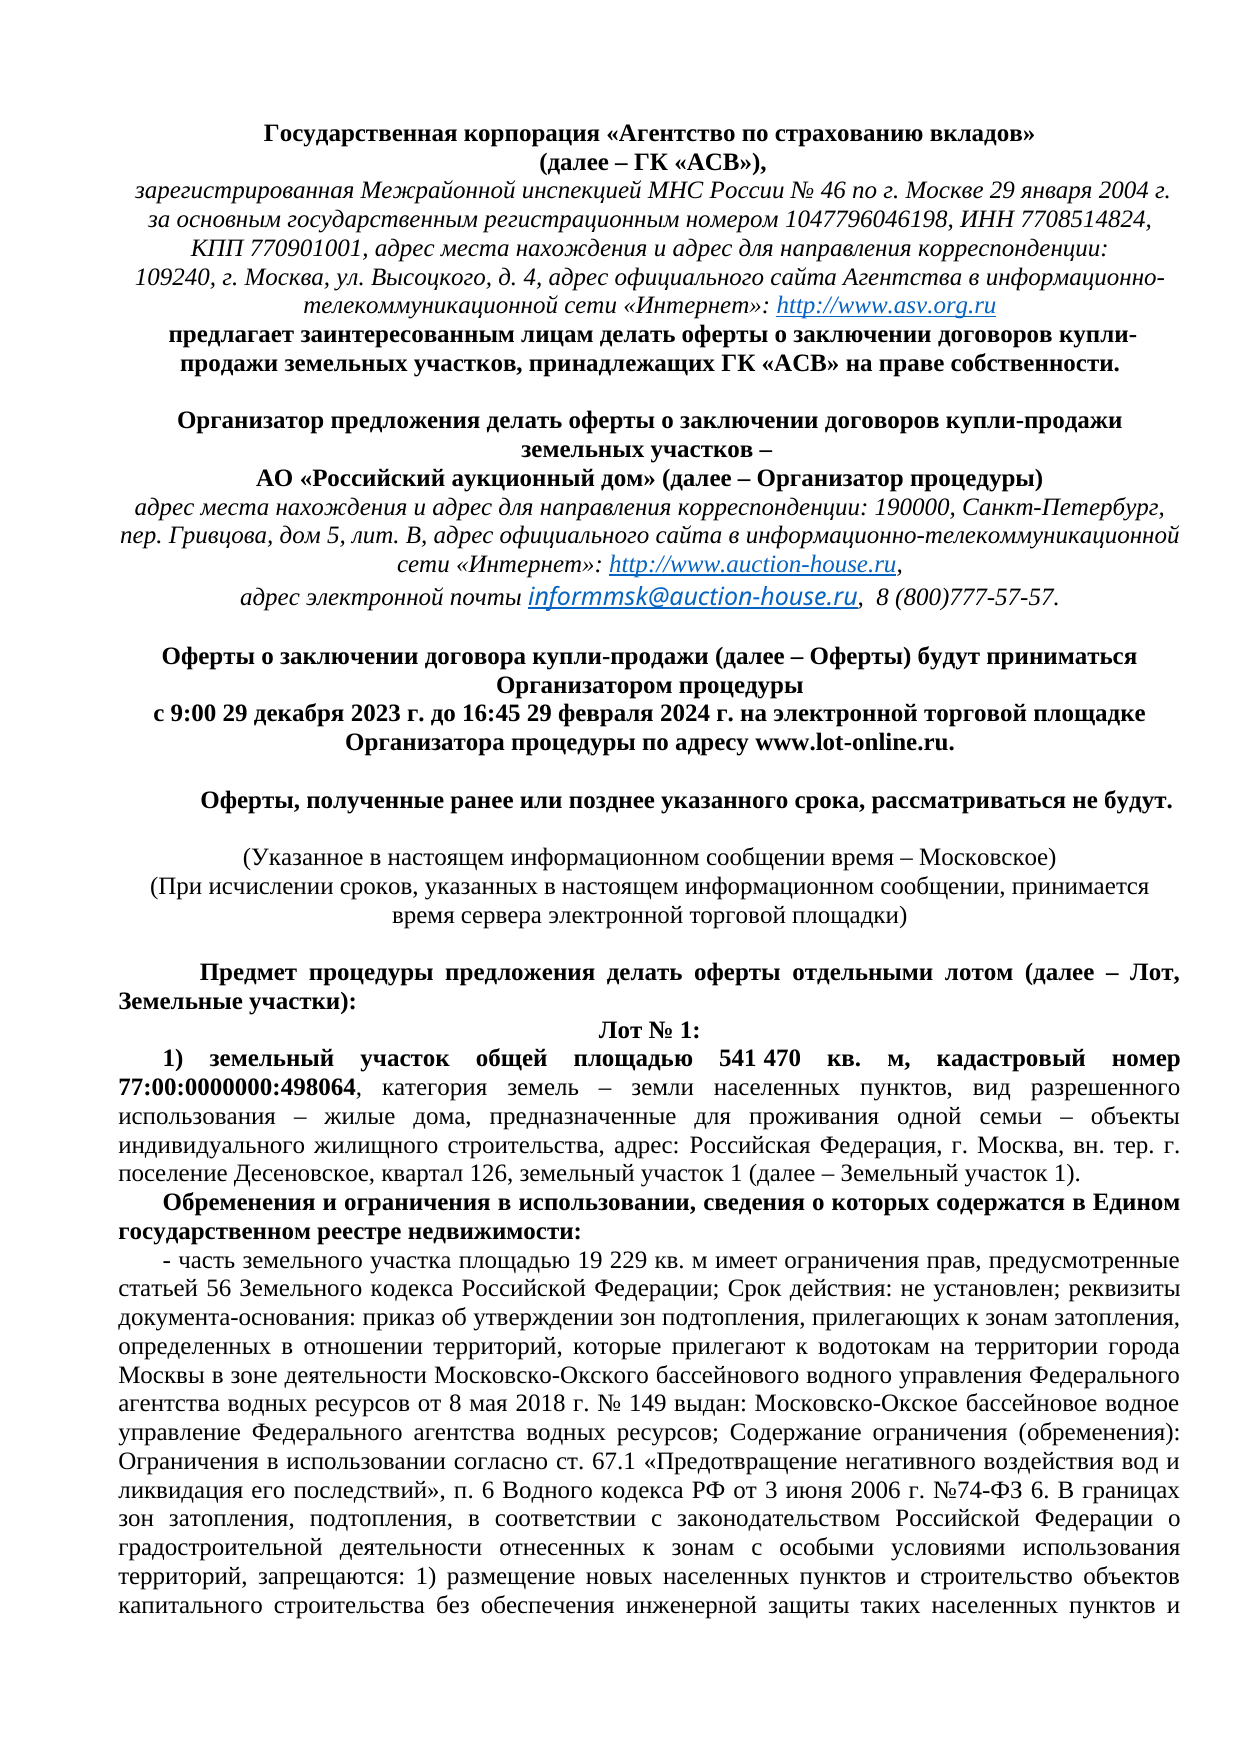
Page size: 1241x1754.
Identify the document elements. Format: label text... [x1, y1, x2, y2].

text Обременения и ограничения в использовании, сведения о которых содержатся в Едином государственном реестре недвижимости: [118, 1187, 1181, 1245]
text Лот № 1: [118, 1015, 1181, 1043]
text (При исчислении сроков, указанных в настоящем информационном сообщении, принимается время сервера электронной торговой площадки) [118, 871, 1181, 928]
text зарегистрированная Межрайонной инспекцией МНС России № 46 по г. Москве 29 января 2004 г. за основным государственным регистрационным номером 1047796046198, ИНН 7708514824, КПП 770901001, адрес места нахождения и адрес для направления корреспонденции: 109240, г. Москва, ул. Высоцкого, д. 4, адрес официального сайта Агентства в информационно-телекоммуникационной сети «Интернет»: http://www.asv.org.ru [118, 176, 1181, 319]
text Организатора процедуры по адресу www.lot-online.ru. [118, 727, 1181, 756]
text адрес места нахождения и адрес для направления корреспонденции: 190000, Санкт-Петербург, пер. Гривцова, дом 5, лит. В, адрес официального сайта в информационно-телекоммуникационной сети «Интернет»: http://www.auction-house.ru, [118, 492, 1181, 578]
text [118, 1245, 1181, 1618]
text (Указанное в настоящем информационном сообщении время – Московское) [118, 842, 1181, 871]
text (далее – ГК «АСВ»), [118, 147, 1181, 176]
text Оферты о заключении договора купли-продажи (далее – Оферты) будут приниматься Организатором процедуры [118, 641, 1181, 698]
text Организатор предложения делать оферты о заключении договоров купли-продажи земельных участков – АО «Российский аукционный дом» (далее – Организатор процедуры) [118, 406, 1181, 492]
text Государственная корпорация «Агентство по страхованию вкладов» [118, 118, 1181, 147]
text адрес электронной почты informmsk@auction-house.ru, 8 (800)777-57-57. [118, 578, 1181, 612]
text Оферты, полученные ранее или позднее указанного срока, рассматриваться не будут. [118, 785, 1181, 813]
text Предмет процедуры предложения делать оферты отдельными лотом (далее – Лот, Земельные участки): [118, 957, 1181, 1015]
text 1) земельный участок общей площадью 541 470 кв. м, кадастровый номер 77:00:0000000:498064, категория земель – земли населенных пунктов, вид разрешенного использования – жилые дома, предназначенные для проживания одной семьи – объекты индивидуального жилищного строительства, адрес: Российская Федерация, г. Москва, вн. тер. г. поселение Десеновское, квартал 126, земельный участок 1 (далее – Земельный участок 1). [118, 1043, 1181, 1187]
text предлагает заинтересованным лицам делать оферты о заключении договоров купли-продажи земельных участков, принадлежащих ГК «АСВ» на праве собственности. [118, 319, 1181, 377]
text с 9:00 29 декабря 2023 г. до 16:45 29 февраля 2024 г. на электронной торговой площадке [118, 698, 1181, 727]
